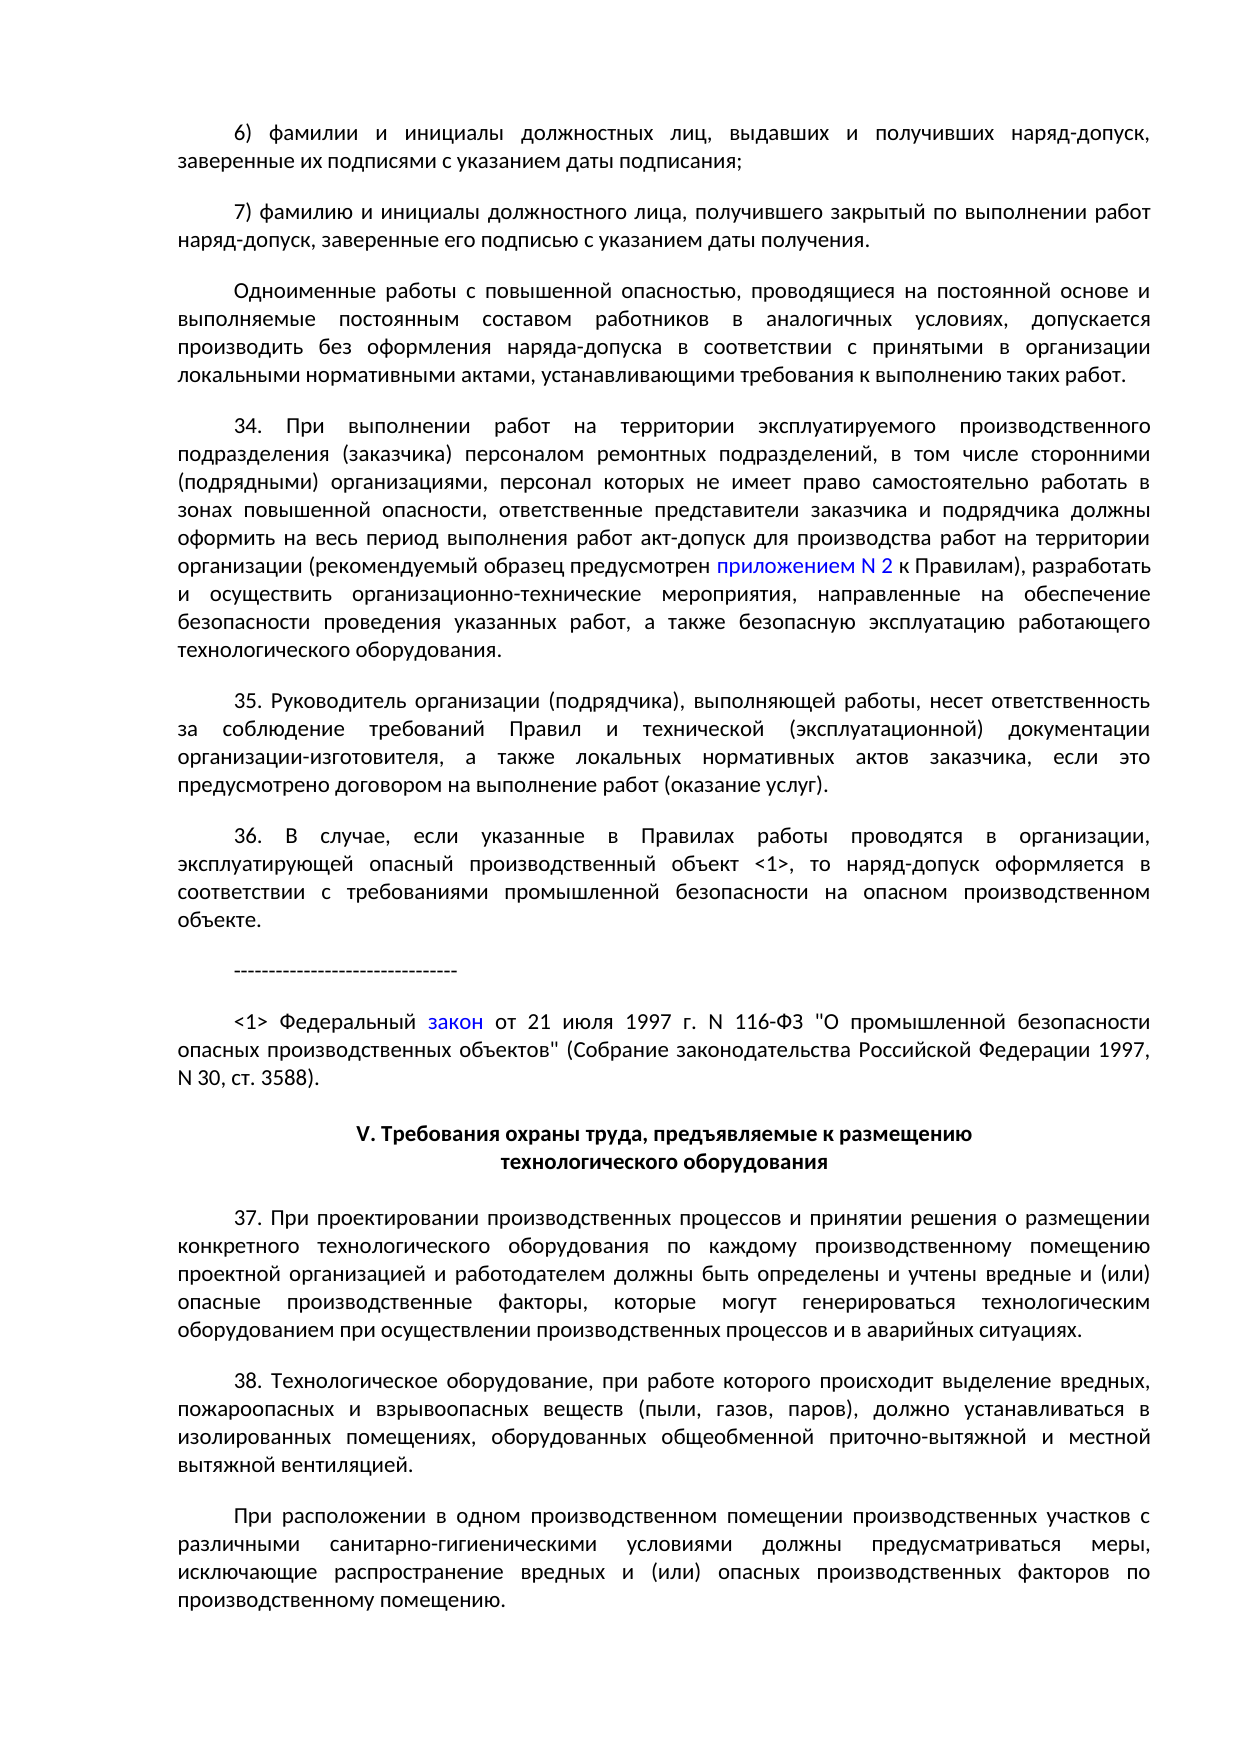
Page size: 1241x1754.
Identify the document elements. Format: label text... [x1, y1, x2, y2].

text 7) фамилию и инициалы должностного лица, получившего закрытый по выполнении работ наряд-допуск, заверенные его подписью с указанием даты получения. [177, 197, 1152, 253]
text 38. Технологическое оборудование, при работе которого происходит выделение вредных, пожароопасных и взрывоопасных веществ (пыли, газов, паров), должно устанавливаться в изолированных помещениях, оборудованных общеобменной приточно-вытяжной и местной вытяжной вентиляцией. [177, 1366, 1152, 1478]
text 34. При выполнении работ на территории эксплуатируемого производственного подразделения (заказчика) персоналом ремонтных подразделений, в том числе сторонними (подрядными) организациями, персонал которых не имеет право самостоятельно работать в зонах повышенной опасности, ответственные представители заказчика и подрядчика должны оформить на весь период выполнения работ акт-допуск для производства работ на территории организации (рекомендуемый образец предусмотрен приложением N 2 к Правилам), разработать и осуществить организационно-технические мероприятия, направленные на обеспечение безопасности проведения указанных работ, а также безопасную эксплуатацию работающего технологического оборудования. [177, 411, 1152, 663]
text 36. В случае, если указанные в Правилах работы проводятся в организации, эксплуатирующей опасный производственный объект <1>, то наряд-допуск оформляется в соответствии с требованиями промышленной безопасности на опасном производственном объекте. [177, 821, 1152, 933]
text При расположении в одном производственном помещении производственных участков с различными санитарно-гигиеническими условиями должны предусматриваться меры, исключающие распространение вредных и (или) опасных производственных факторов по производственному помещению. [177, 1501, 1152, 1613]
text Одноименные работы с повышенной опасностью, проводящиеся на постоянной основе и выполняемые постоянным составом работников в аналогичных условиях, допускается производить без оформления наряда-допуска в соответствии с принятыми в организации локальными нормативными актами, устанавливающими требования к выполнению таких работ. [177, 276, 1152, 388]
text 37. При проектировании производственных процессов и принятии решения о размещении конкретного технологического оборудования по каждому производственному помещению проектной организацией и работодателем должны быть определены и учтены вредные и (или) опасные производственные факторы, которые могут генерироваться технологическим оборудованием при осуществлении производственных процессов и в аварийных ситуациях. [177, 1203, 1152, 1343]
text 35. Руководитель организации (подрядчика), выполняющей работы, несет ответственность за соблюдение требований Правил и технической (эксплуатационной) документации организации-изготовителя, а также локальных нормативных актов заказчика, если это предусмотрено договором на выполнение работ (оказание услуг). [177, 686, 1152, 798]
text -------------------------------- [177, 956, 1152, 984]
text <1> Федеральный закон от 21 июля 1997 г. N 116-ФЗ "О промышленной безопасности опасных производственных объектов" (Собрание законодательства Российской Федерации 1997, N 30, ст. 3588). [177, 1007, 1152, 1091]
title технологического оборудования [177, 1147, 1152, 1175]
title V. Требования охраны труда, предъявляемые к размещению [177, 1119, 1152, 1147]
text 6) фамилии и инициалы должностных лиц, выдавших и получивших наряд-допуск, заверенные их подписями с указанием даты подписания; [177, 118, 1152, 174]
